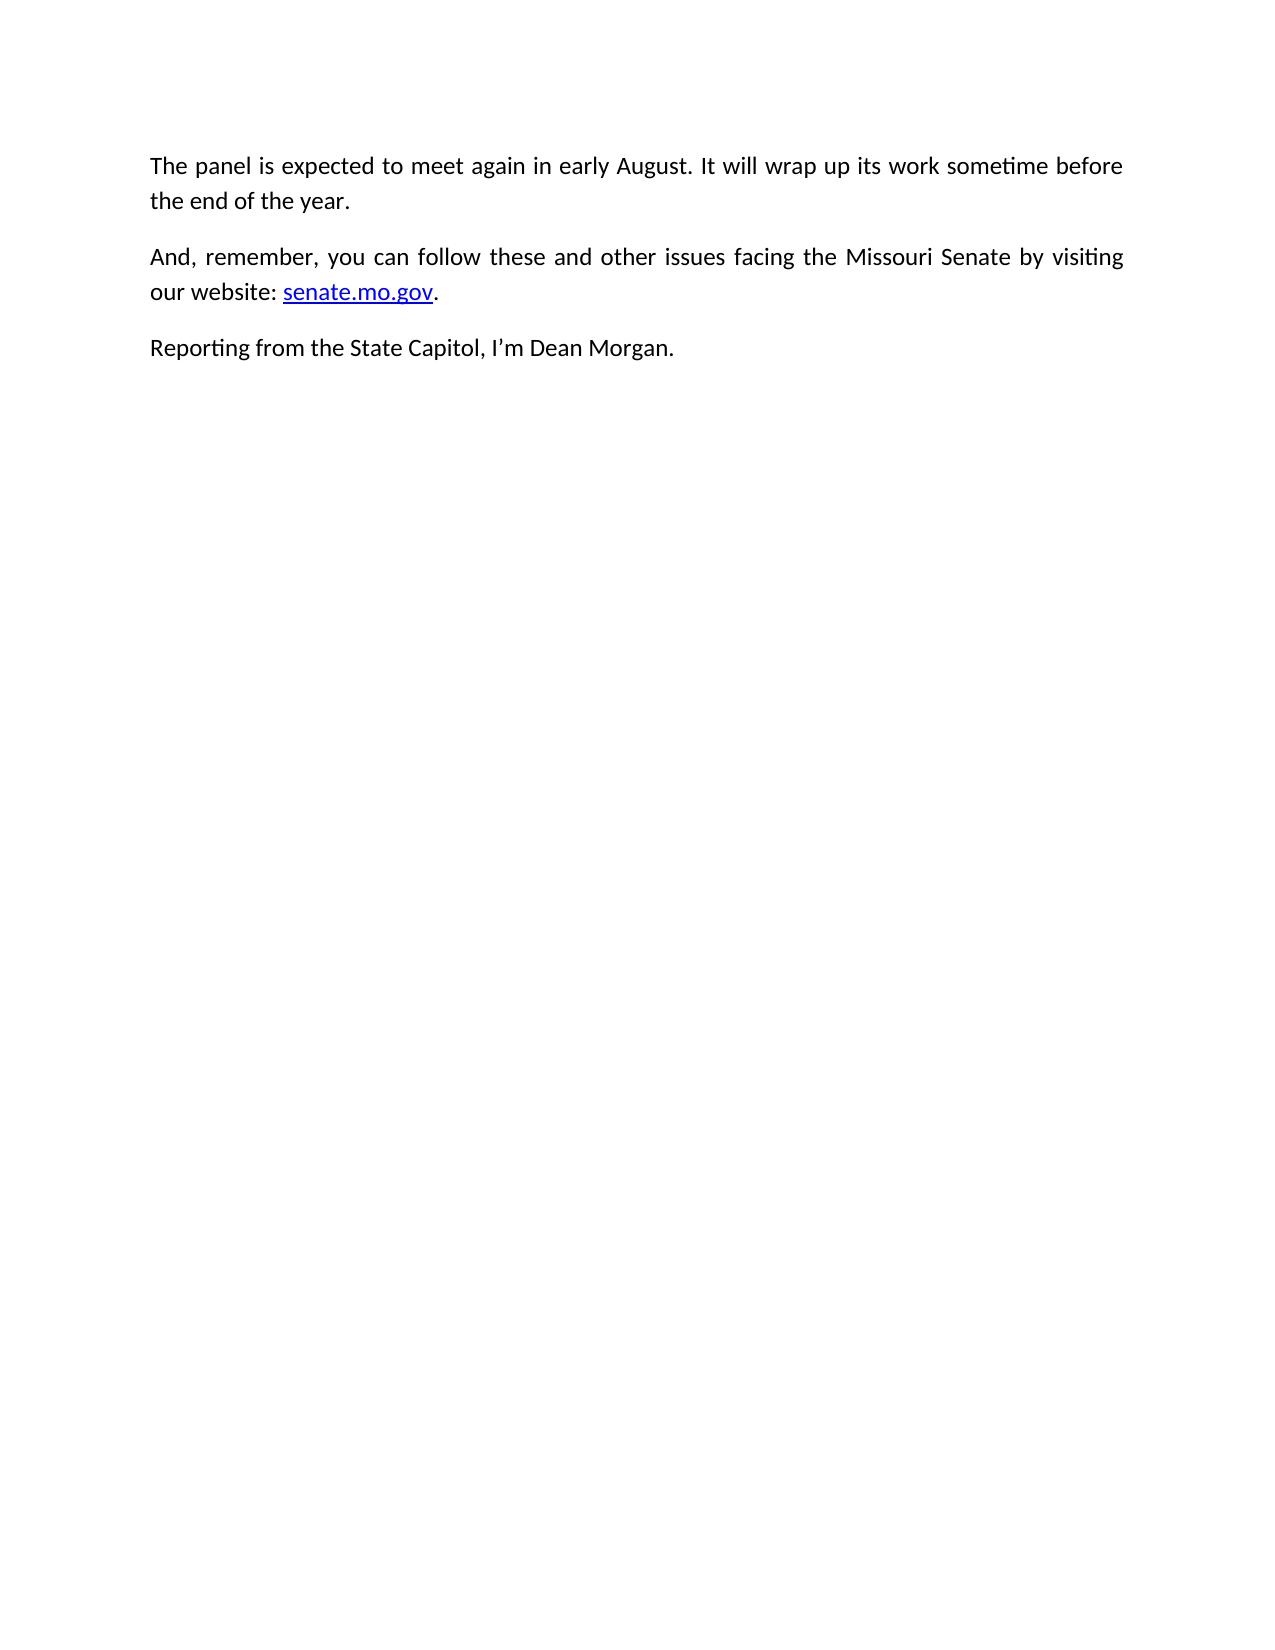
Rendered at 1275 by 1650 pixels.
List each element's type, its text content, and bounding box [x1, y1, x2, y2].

text The panel is expected to meet again in early August. It will wrap up its work sometime before the end of the year. [150, 150, 1125, 216]
text And, remember, you can follow these and other issues facing the Missouri Senate by visiting our website: senate.mo.gov. [150, 241, 1125, 306]
text Reporting from the State Capitol, I’m Dean Morgan. [150, 332, 1125, 362]
